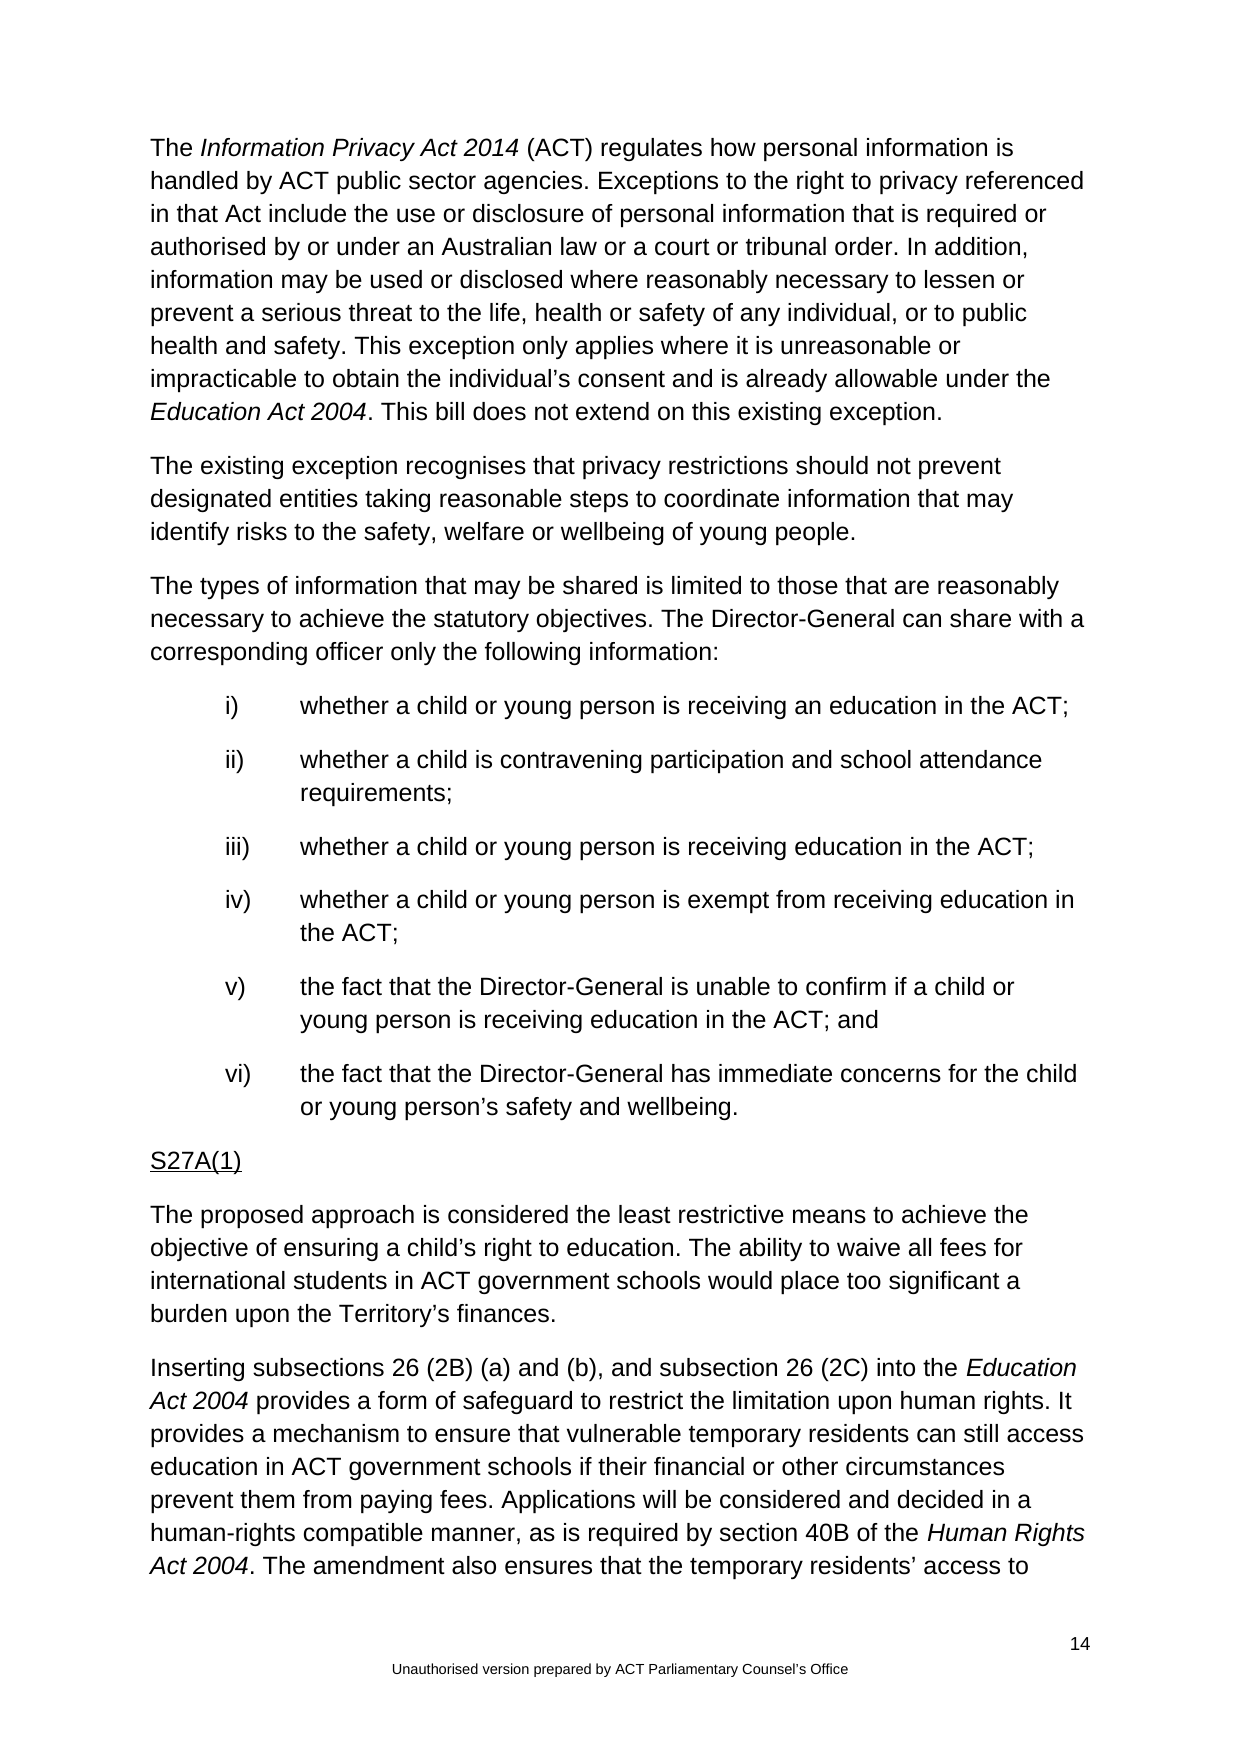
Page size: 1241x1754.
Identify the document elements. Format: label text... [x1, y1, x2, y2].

text The Information Privacy Act 2014 (ACT) regulates how personal information is handled by ACT public sector agencies. Exceptions to the right to privacy referenced in that Act include the use or disclosure of personal information that is required or authorised by or under an Australian law or a court or tribunal order. In addition, information may be used or disclosed where reasonably necessary to lessen or prevent a serious threat to the life, health or safety of any individual, or to public health and safety. This exception only applies where it is unreasonable or impracticable to obtain the individual’s consent and is already allowable under the Education Act 2004. This bill does not extend on this existing exception. [150, 133, 1090, 426]
text The proposed approach is considered the least restrictive means to achieve the objective of ensuring a child’s right to education. The ability to waive all fees for international students in ACT government schools would place too significant a burden upon the Territory’s finances. [150, 1200, 1090, 1328]
text vi) the fact that the Director-General has immediate concerns for the child or young person’s safety and wellbeing. [225, 1059, 1090, 1121]
text The types of information that may be shared is limited to those that are reasonably necessary to achieve the statutory objectives. The Director-General can share with a corresponding officer only the following information: [150, 571, 1090, 666]
text S27A(1) [150, 1146, 1090, 1175]
text iii) whether a child or young person is receiving education in the ACT; [225, 831, 1090, 860]
text The existing exception recognises that privacy restrictions should not prevent designated entities taking reasonable steps to coordinate information that may identify risks to the safety, welfare or wellbeing of young people. [150, 451, 1090, 546]
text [150, 1353, 1090, 1579]
text iv) whether a child or young person is exempt from receiving education in the ACT; [225, 885, 1090, 947]
text v) the fact that the Director-General is unable to confirm if a child or young person is receiving education in the ACT; and [225, 972, 1090, 1034]
text i) whether a child or young person is receiving an education in the ACT; [150, 691, 1090, 719]
text ii) whether a child is contravening participation and school attendance requirements; [225, 744, 1090, 806]
